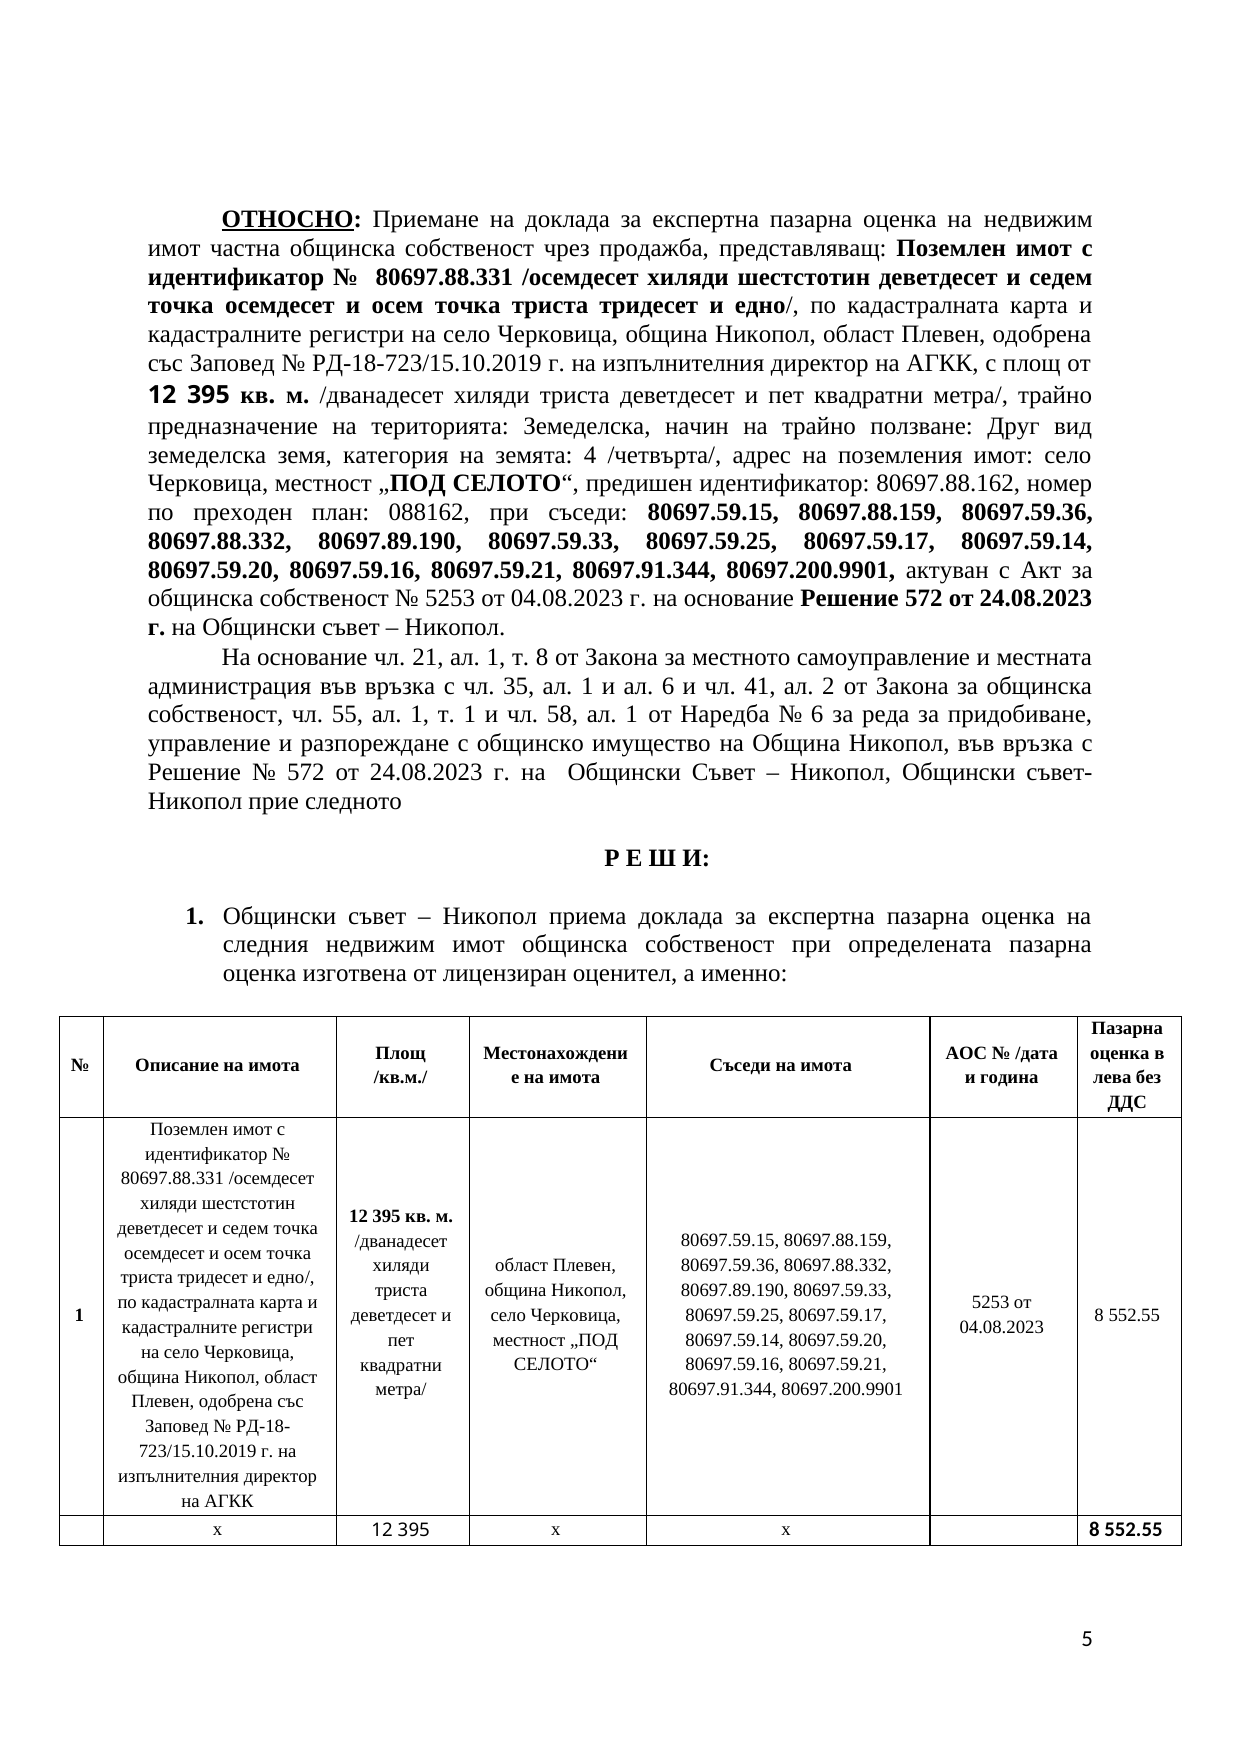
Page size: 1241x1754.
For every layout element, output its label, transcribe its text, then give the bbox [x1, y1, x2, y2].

table_cell 8 552.55 [1078, 1516, 1181, 1545]
table_header Пазарна оценка в лева без ДДС [1078, 1017, 1181, 1117]
table_cell x [647, 1516, 929, 1545]
table_header № [60, 1017, 103, 1117]
list ОТНОСНО: Приемане на доклада за експертна пазарна оценка на недвижим имот частна общинска собственост чрез продажба, представляващ: Поземлен имот с идентификатор № 80697.88.331 /осемдесет хиляди шестстотин деветдесет и седем точка осемдесет и осем точка триста тридесет и едно/, по кадастралната карта и кадастралните регистри на село Черковица, община Никопол, област Плевен, одобрена със Заповед № РД-18-723/15.10.2019 г. на изпълнителния директор на АГКК, с площ от 12 395 кв. м. /дванадесет хиляди триста деветдесет и пет квадратни метра/, трайно предназначение на територията: Земеделска, начин на трайно ползване: Друг вид земеделска земя, категория на земята: 4 /четвърта/, адрес на поземления имот: село Черковица, местност „ПОД СЕЛОТО“, предишен идентификатор: 80697.88.162, номер по преходен план: 088162, при съседи: 80697.59.15, 80697.88.159, 80697.59.36, 80697.88.332, 80697.89.190, 80697.59.33, 80697.59.25, 80697.59.17, 80697.59.14, 80697.59.20, 80697.59.16, 80697.59.21, 80697.91.344, 80697.200.9901, актуван с Акт за общинска собственост № 5253 от 04.08.2023 г. на основание Решение 572 от 24.08.2023 г. на Общински съвет – Никопол. [148, 204, 1093, 641]
table_cell 5253 от 04.08.2023 [931, 1118, 1077, 1515]
text Р Е Ш И: [148, 843, 1093, 872]
text На основание чл. 21, ал. 1, т. 8 от Закона за местното самоуправление и местната администрация във връзка с чл. 35, ал. 1 и ал. 6 и чл. 41, ал. 2 от Закона за общинска собственост, чл. 55, ал. 1, т. 1 и чл. 58, ал. 1 от Наредба № 6 за реда за придобиване, управление и разпореждане с общинско имущество на Община Никопол, във връзка с Решение № 572 от 24.08.2023 г. на Общински Съвет – Никопол, Общински съвет- Никопол прие следното [148, 642, 1093, 814]
table_header Съседи на имота [647, 1017, 929, 1117]
table_header Площ /кв.м./ [337, 1017, 469, 1117]
table_cell x [104, 1516, 336, 1545]
table_header Описание на имота [104, 1017, 336, 1117]
table_cell 12 395 [337, 1516, 469, 1545]
table_cell [60, 1516, 103, 1545]
list Общински съвет – Никопол приема доклада за експертна пазарна оценка на следния недвижим имот общинска собственост при определената пазарна оценка изготвена от лицензиран оценител, а именно: [185, 901, 1093, 987]
table_header Местонахождение на имота [470, 1017, 646, 1117]
table_cell област Плевен, община Никопол, село Черковица, местност „ПОД СЕЛОТО“ [470, 1118, 646, 1515]
table_cell 1 [60, 1118, 103, 1515]
table_cell 8 552.55 [1078, 1118, 1181, 1515]
table_cell x [470, 1516, 646, 1545]
table_header АОС № /дата и година [931, 1017, 1077, 1117]
table_cell [931, 1516, 1077, 1545]
table_cell 12 395 кв. м. /дванадесет хиляди триста деветдесет и пет квадратни метра/ [337, 1118, 469, 1515]
